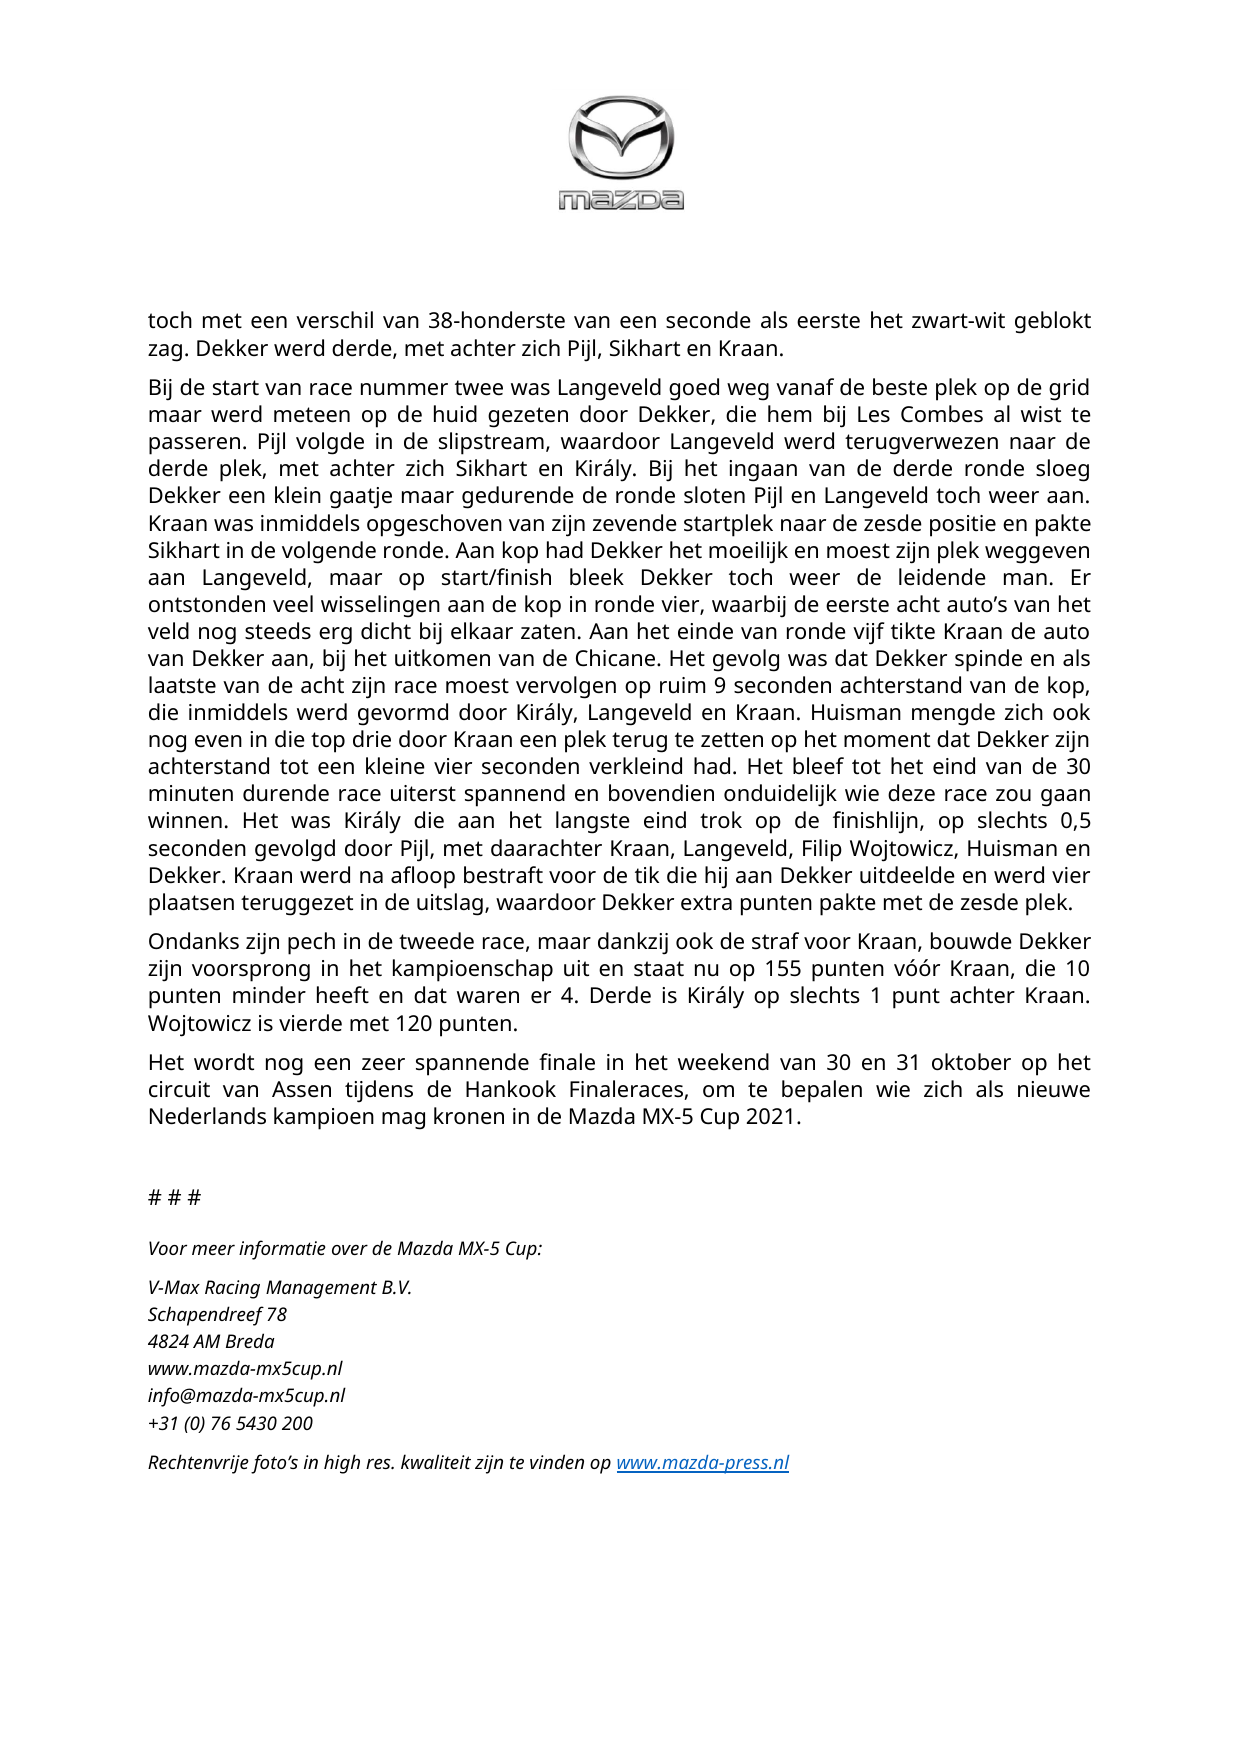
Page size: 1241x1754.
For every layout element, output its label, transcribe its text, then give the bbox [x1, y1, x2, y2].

text info@mazda-mx5cup.nl [148, 1381, 1092, 1408]
text 4824 AM Breda [148, 1327, 1092, 1354]
text Het wordt nog een zeer spannende finale in het weekend van 30 en 31 oktober op het circuit van Assen tijdens de Hankook Finaleraces, om te bepalen wie zich als nieuwe Nederlands kampioen mag kronen in de Mazda MX-5 Cup 2021. [148, 1049, 1092, 1130]
text www.mazda-mx5cup.nl [148, 1354, 1092, 1381]
text Rechtenvrije foto’s in high res. kwaliteit zijn te vinden op www.mazda-press.nl [148, 1448, 1092, 1475]
text Ondanks zijn pech in de tweede race, maar dankzij ook de straf voor Kraan, bouwde Dekker zijn voorsprong in het kampioenschap uit en staat nu op 155 punten vóór Kraan, die 10 punten minder heeft en dat waren er 4. Derde is Király op slechts 1 punt achter Kraan. Wojtowicz is vierde met 120 punten. [148, 928, 1092, 1036]
text Bij de start van race nummer twee was Langeveld goed weg vanaf de beste plek op de grid maar werd meteen op de huid gezeten door Dekker, die hem bij Les Combes al wist te passeren. Pijl volgde in de slipstream, waardoor Langeveld werd terugverwezen naar de derde plek, met achter zich Sikhart en Király. Bij het ingaan van de derde ronde sloeg Dekker een klein gaatje maar gedurende de ronde sloten Pijl en Langeveld toch weer aan. Kraan was inmiddels opgeschoven van zijn zevende startplek naar de zesde positie en pakte Sikhart in de volgende ronde. Aan kop had Dekker het moeilijk en moest zijn plek weggeven aan Langeveld, maar op start/finish bleek Dekker toch weer de leidende man. Er ontstonden veel wisselingen aan de kop in ronde vier, waarbij de eerste acht auto’s van het veld nog steeds erg dicht bij elkaar zaten. Aan het einde van ronde vijf tikte Kraan de auto van Dekker aan, bij het uitkomen van de Chicane. Het gevolg was dat Dekker spinde en als laatste van de acht zijn race moest vervolgen op ruim 9 seconden achterstand van de kop, die inmiddels werd gevormd door Király, Langeveld en Kraan. Huisman mengde zich ook nog even in die top drie door Kraan een plek terug te zetten op het moment dat Dekker zijn achterstand tot een kleine vier seconden verkleind had. Het bleef tot het eind van de 30 minuten durende race uiterst spannend en bovendien onduidelijk wie deze race zou gaan winnen. Het was Király die aan het langste eind trok op de finishlijn, op slechts 0,5 seconden gevolgd door Pijl, met daarachter Kraan, Langeveld, Filip Wojtowicz, Huisman en Dekker. Kraan werd na afloop bestraft voor de tik die hij aan Dekker uitdeelde en werd vier plaatsen teruggezet in de uitslag, waardoor Dekker extra punten pakte met de zesde plek. [148, 374, 1092, 916]
text # # # [148, 1182, 1092, 1212]
text Voor meer informatie over de Mazda MX-5 Cup: [148, 1233, 1092, 1260]
text Schapendreef 78 [148, 1300, 1092, 1327]
picture [551, 89, 690, 214]
text V-Max Racing Management B.V. [148, 1273, 1092, 1300]
text +31 (0) 76 5430 200 [148, 1408, 1092, 1435]
